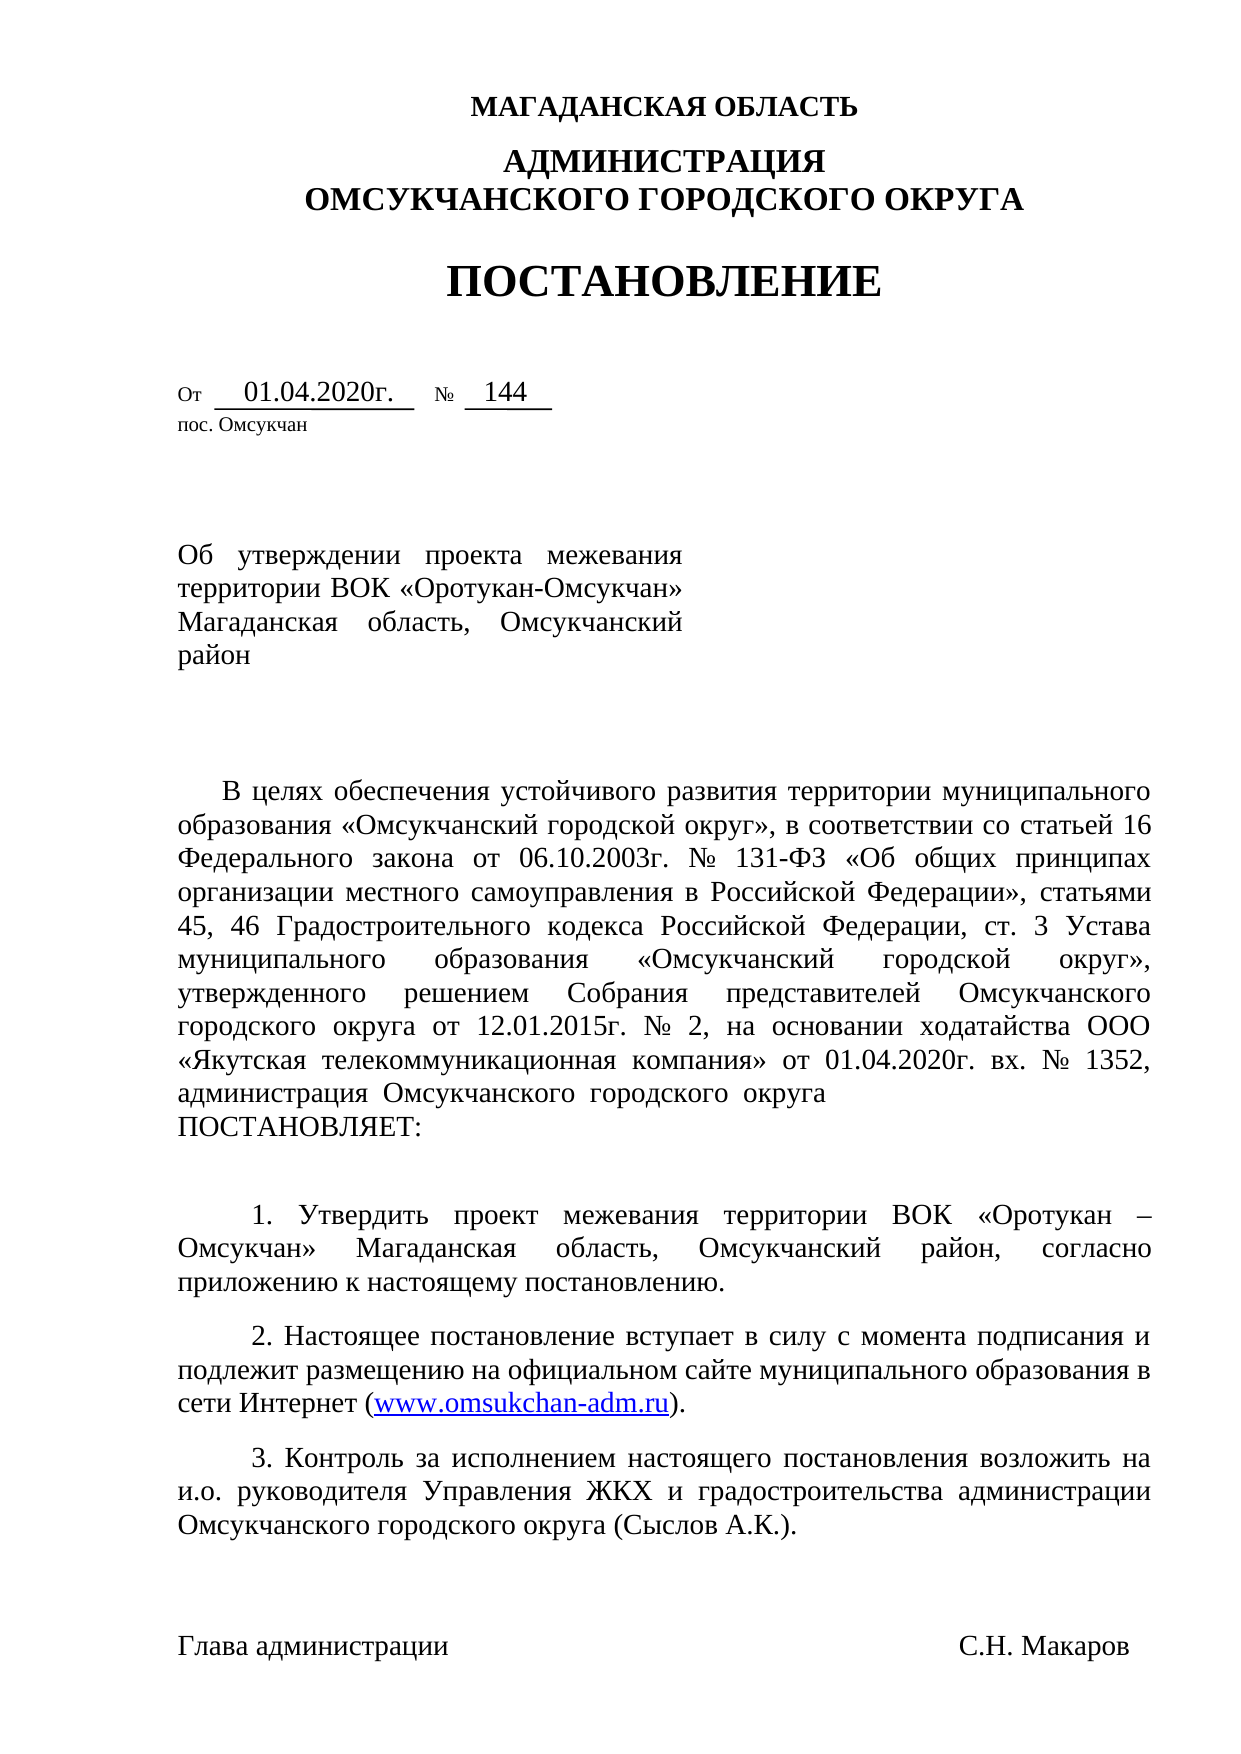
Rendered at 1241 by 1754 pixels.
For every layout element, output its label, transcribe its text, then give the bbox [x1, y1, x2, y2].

title АДМИНИСТРАЦИЯ [177, 141, 1152, 180]
text 3. Контроль за исполнением настоящего постановления возложить на и.о. руководителя Управления ЖКХ и градостроительства администрации Омсукчанского городского округа (Сыслов А.К.). [177, 1440, 1152, 1540]
text Глава администрации С.Н. Макаров [177, 1628, 1152, 1662]
text ПОСТАНОВЛЕНИЕ [177, 254, 1152, 307]
text Магаданская область [177, 89, 1152, 122]
text 1. Утвердить проект межевания территории ВОК «Оротукан – Омсукчан» Магаданская область, Омсукчанский район, согласно приложению к настоящему постановлению. [177, 1197, 1152, 1297]
title ОМСУКЧАНСКОГО ГОРОДСКОГО ОКРУГА [177, 180, 1152, 218]
text пос. Омсукчан [177, 412, 1152, 436]
text 2. Настоящее постановление вступает в силу с момента подписания и подлежит размещению на официальном сайте муниципального образования в сети Интернет (www.omsukchan-adm.ru). [177, 1318, 1152, 1419]
table_header Об утверждении проекта межевания территории ВОК «Оротукан-Омсукчан» Магаданская область, Омсукчанский район [166, 537, 694, 706]
text ПОСТАНОВЛЯЕТ: [177, 1109, 1152, 1142]
text В целях обеспечения устойчивого развития территории муниципального образования «Омсукчанский городской округ», в соответствии со статьей 16 Федерального закона от 06.10.2003г. № 131-ФЗ «Об общих принципах организации местного самоуправления в Российской Федерации», статьями 45, 46 Градостроительного кодекса Российской Федерации, ст. 3 Устава муниципального образования «Омсукчанский городской округ», утвержденного решением Собрания представителей Омсукчанского городского округа от 12.01.2015г. № 2, на основании ходатайства ООО «Якутская телекоммуникационная компания» от 01.04.2020г. вх. № 1352, администрация Омсукчанского городского округа [177, 773, 1152, 1109]
text От 01.04.2020г. № 144 [177, 374, 1152, 407]
